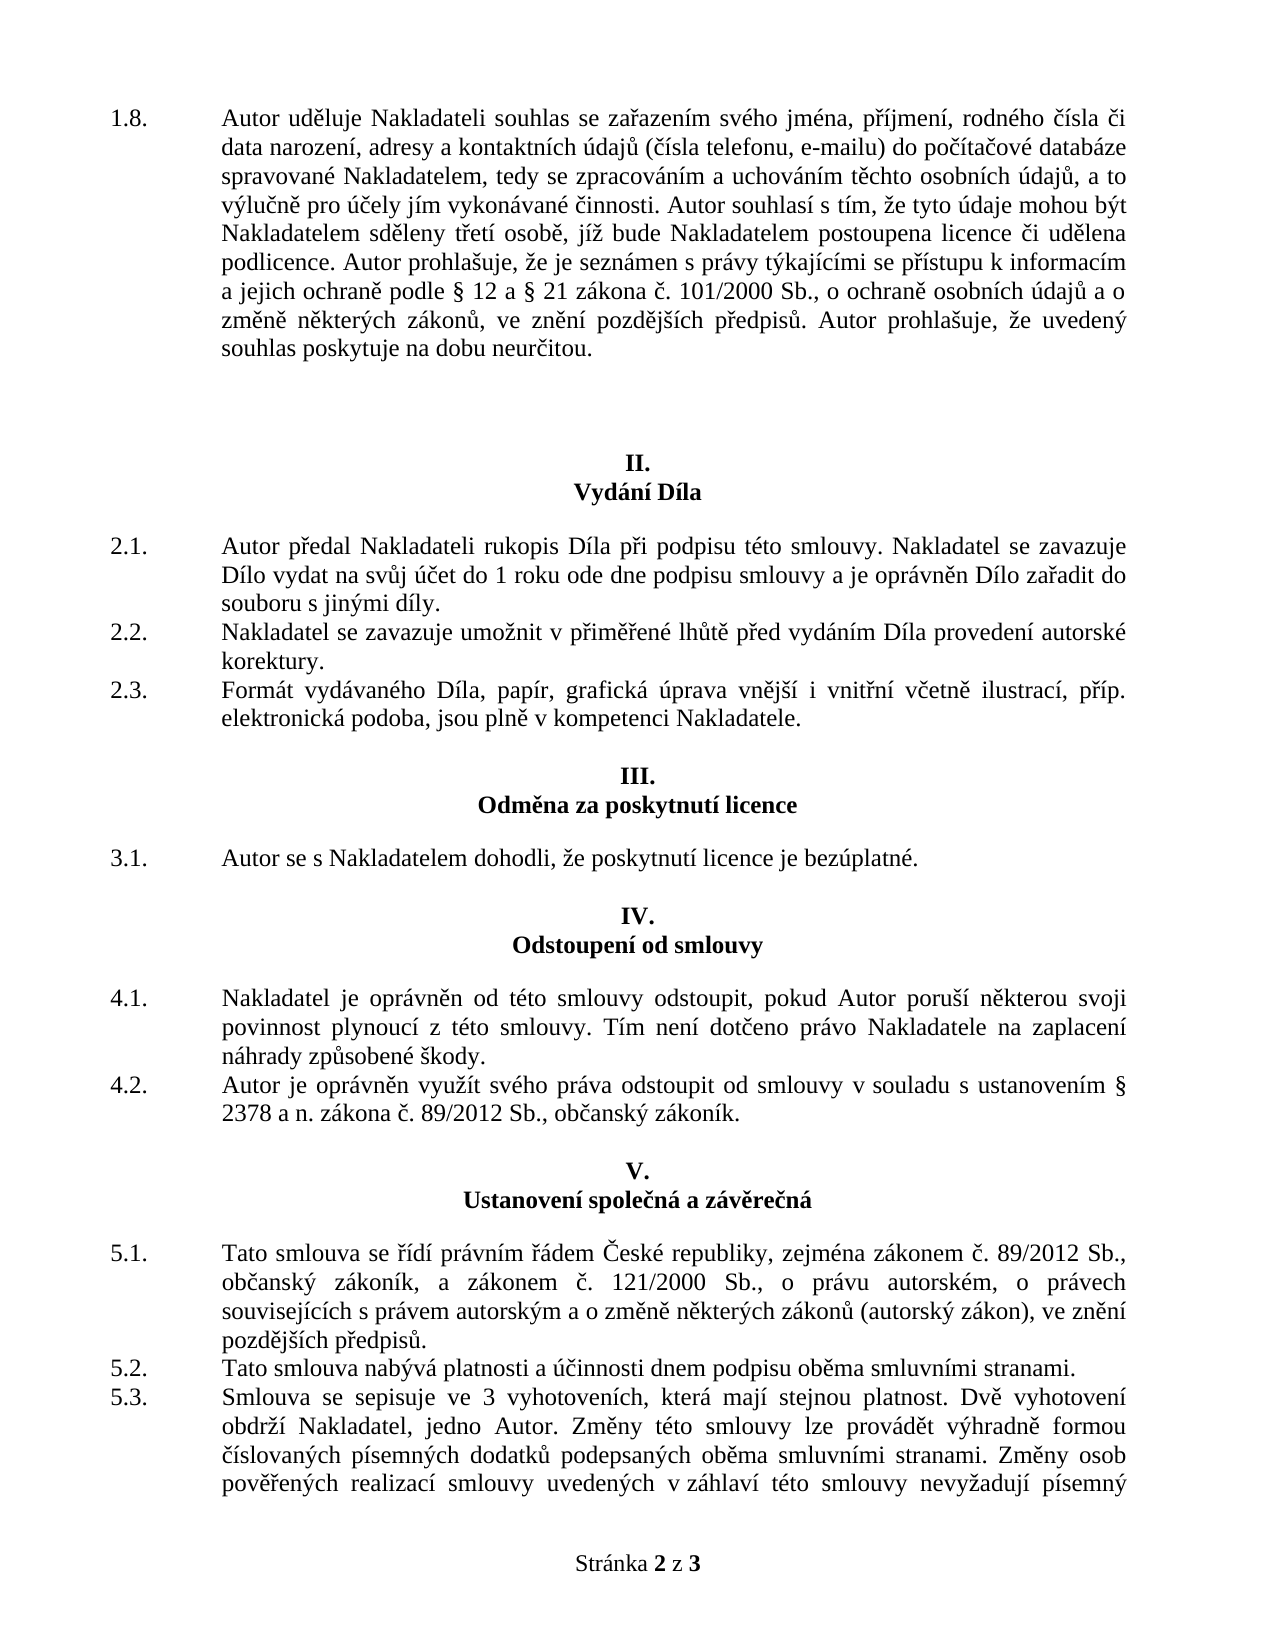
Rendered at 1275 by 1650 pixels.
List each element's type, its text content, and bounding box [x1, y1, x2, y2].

list Formát vydávaného Díla, papír, grafická úprava vnější i vnitřní včetně ilustrací, příp. elektronická podoba, jsou plně v kompetenci Nakladatele. [148, 675, 1127, 732]
text Ustanovení společná a závěrečná [148, 1185, 1127, 1213]
text V. [148, 1156, 1127, 1185]
text Odstoupení od smlouvy [148, 930, 1127, 958]
text IV. [148, 901, 1127, 930]
list Tato smlouva se řídí právním řádem České republiky, zejména zákonem č. 89/2012 Sb., občanský zákoník, a zákonem č. 121/2000 Sb., o právu autorském, o právech souvisejících s právem autorským a o změně některých zákonů (autorský zákon), ve znění pozdějších předpisů. [148, 1238, 1127, 1353]
list Autor předal Nakladateli rukopis Díla při podpisu této smlouvy. Nakladatel se zavazuje Dílo vydat na svůj účet do 1 roku ode dne podpisu smlouvy a je oprávněn Dílo zařadit do souboru s jinými díly. [148, 531, 1127, 617]
text II. [148, 448, 1127, 477]
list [148, 1382, 1127, 1497]
list Nakladatel je oprávněn od této smlouvy odstoupit, pokud Autor poruší některou svoji povinnost plynoucí z této smlouvy. Tím není dotčeno právo Nakladatele na zaplacení náhrady způsobené škody. [148, 983, 1127, 1070]
list Autor je oprávněn využít svého práva odstoupit od smlouvy v souladu s ustanovením § 2378 a n. zákona č. 89/2012 Sb., občanský zákoník. [148, 1070, 1127, 1127]
list Autor uděluje Nakladateli souhlas se zařazením svého jména, příjmení, rodného čísla či data narození, adresy a kontaktních údajů (čísla telefonu, e-mailu) do počítačové databáze spravované Nakladatelem, tedy se zpracováním a uchováním těchto osobních údajů, a to výlučně pro účely jím vykonávané činnosti. Autor souhlasí s tím, že tyto údaje mohou být Nakladatelem sděleny třetí osobě, jíž bude Nakladatelem postoupena licence či udělena podlicence. Autor prohlašuje, že je seznámen s právy týkajícími se přístupu k informacím a jejich ochraně podle § 12 a § 21 zákona č. 101/2000 Sb., o ochraně osobních údajů a o změně některých zákonů, ve znění pozdějších předpisů. Autor prohlašuje, že uvedený souhlas poskytuje na dobu neurčitou. [148, 103, 1127, 362]
list Nakladatel se zavazuje umožnit v přiměřené lhůtě před vydáním Díla provedení autorské korektury. [148, 617, 1127, 675]
text Vydání Díla [148, 477, 1127, 506]
text III. [148, 761, 1127, 790]
list Tato smlouva nabývá platnosti a účinnosti dnem podpisu oběma smluvními stranami. [148, 1353, 1127, 1382]
list Autor se s Nakladatelem dohodli, že poskytnutí licence je bezúplatné. [148, 843, 1127, 872]
text Odměna za poskytnutí licence [148, 790, 1127, 818]
